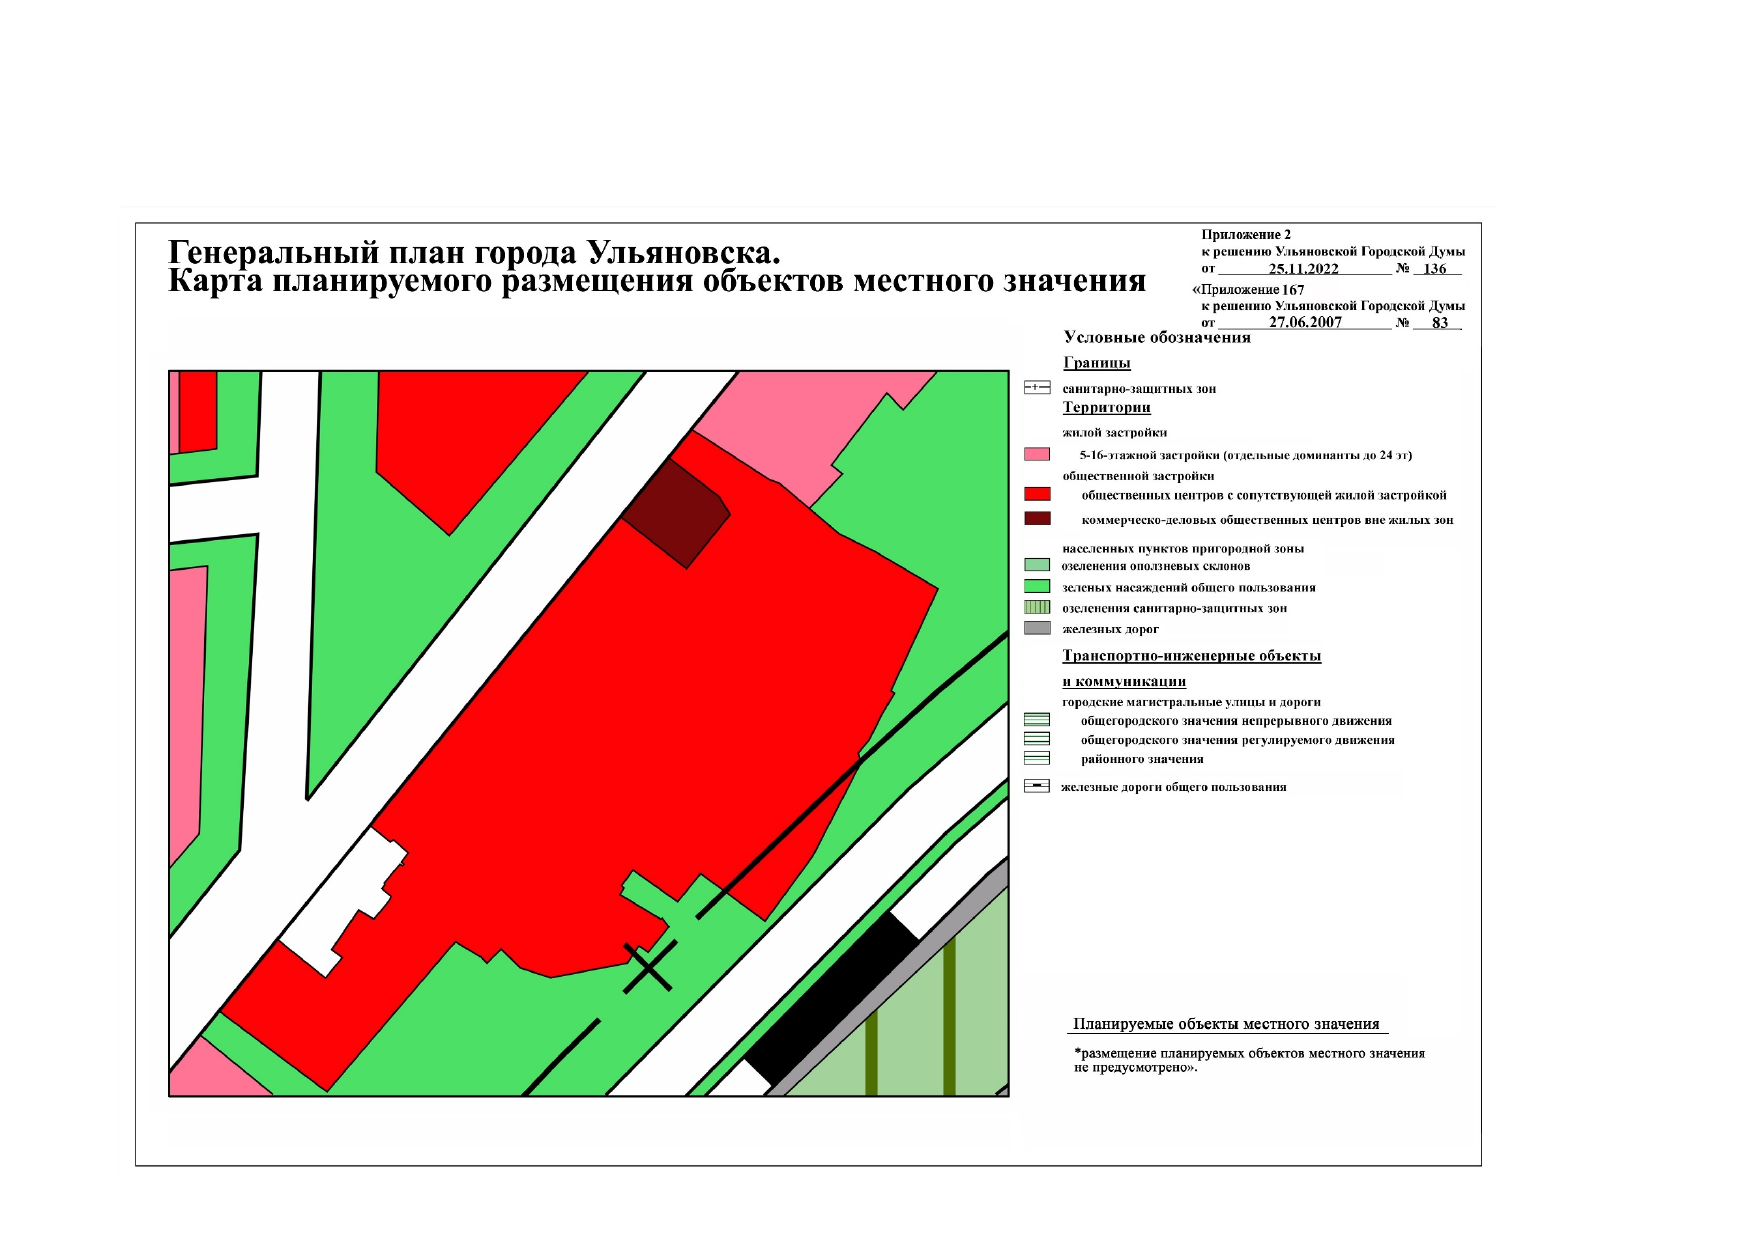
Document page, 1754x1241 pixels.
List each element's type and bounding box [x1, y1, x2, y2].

picture [118, 206, 1497, 1182]
